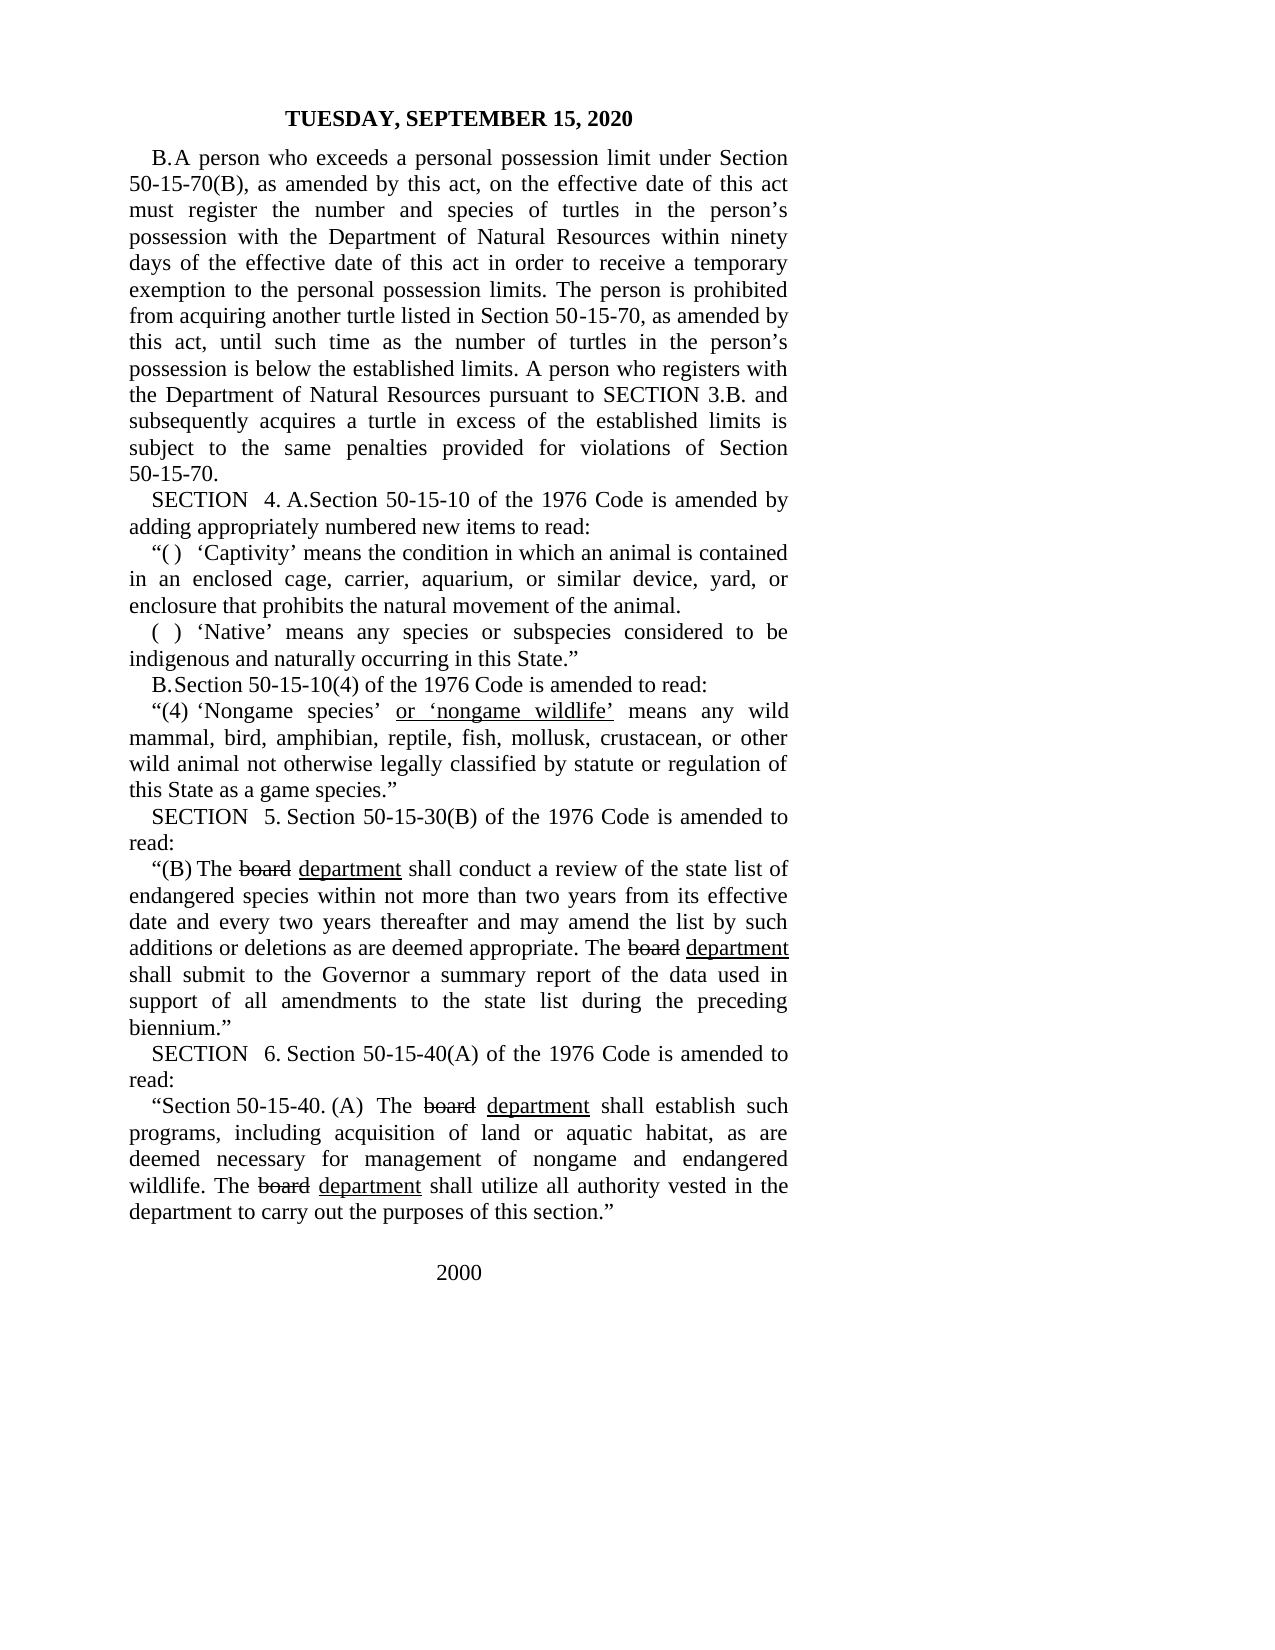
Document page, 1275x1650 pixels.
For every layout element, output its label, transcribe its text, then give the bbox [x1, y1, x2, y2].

text SECTION 4. A. Section 50-15-10 of the 1976 Code is amended by adding appropriately numbered new items to read: [129, 486, 789, 539]
text “Section 50-15-40. (A) The board department shall establish such programs, including acquisition of land or aquatic habitat, as are deemed necessary for management of nongame and endangered wildlife. The board department shall utilize all authority vested in the department to carry out the purposes of this section.” [129, 1093, 789, 1224]
text SECTION 5. Section 50-15-30(B) of the 1976 Code is amended to read: [129, 803, 789, 855]
text “(B) The board department shall conduct a review of the state list of endangered species within not more than two years from its effective date and every two years thereafter and may amend the list by such additions or deletions as are deemed appropriate. The board department shall submit to the Governor a summary report of the data used in support of all amendments to the state list during the preceding biennium.” [129, 855, 789, 1040]
text “( ) ‘Captivity’ means the condition in which an animal is contained in an enclosed cage, carrier, aquarium, or similar device, yard, or enclosure that prohibits the natural movement of the animal. [129, 539, 789, 618]
text “(4) ‘Nongame species’ or ‘nongame wildlife’ means any wild mammal, bird, amphibian, reptile, fish, mollusk, crustacean, or other wild animal not otherwise legally classified by statute or regulation of this State as a game species.” [129, 697, 789, 803]
text B. A person who exceeds a personal possession limit under Section 50-15-70(B), as amended by this act, on the effective date of this act must register the number and species of turtles in the person’s possession with the Department of Natural Resources within ninety days of the effective date of this act in order to receive a temporary exemption to the personal possession limits. The person is prohibited from acquiring another turtle listed in Section 50-15-70, as amended by this act, until such time as the number of turtles in the person’s possession is below the established limits. A person who registers with the Department of Natural Resources pursuant to SECTION 3.B. and subsequently acquires a turtle in excess of the established limits is subject to the same penalties provided for violations of Section 50-15-70. [129, 144, 789, 486]
text B. Section 50-15-10(4) of the 1976 Code is amended to read: [129, 671, 789, 697]
text ( ) ‘Native’ means any species or subspecies considered to be indigenous and naturally occurring in this State.” [129, 618, 789, 671]
text SECTION 6. Section 50-15-40(A) of the 1976 Code is amended to read: [129, 1040, 789, 1093]
